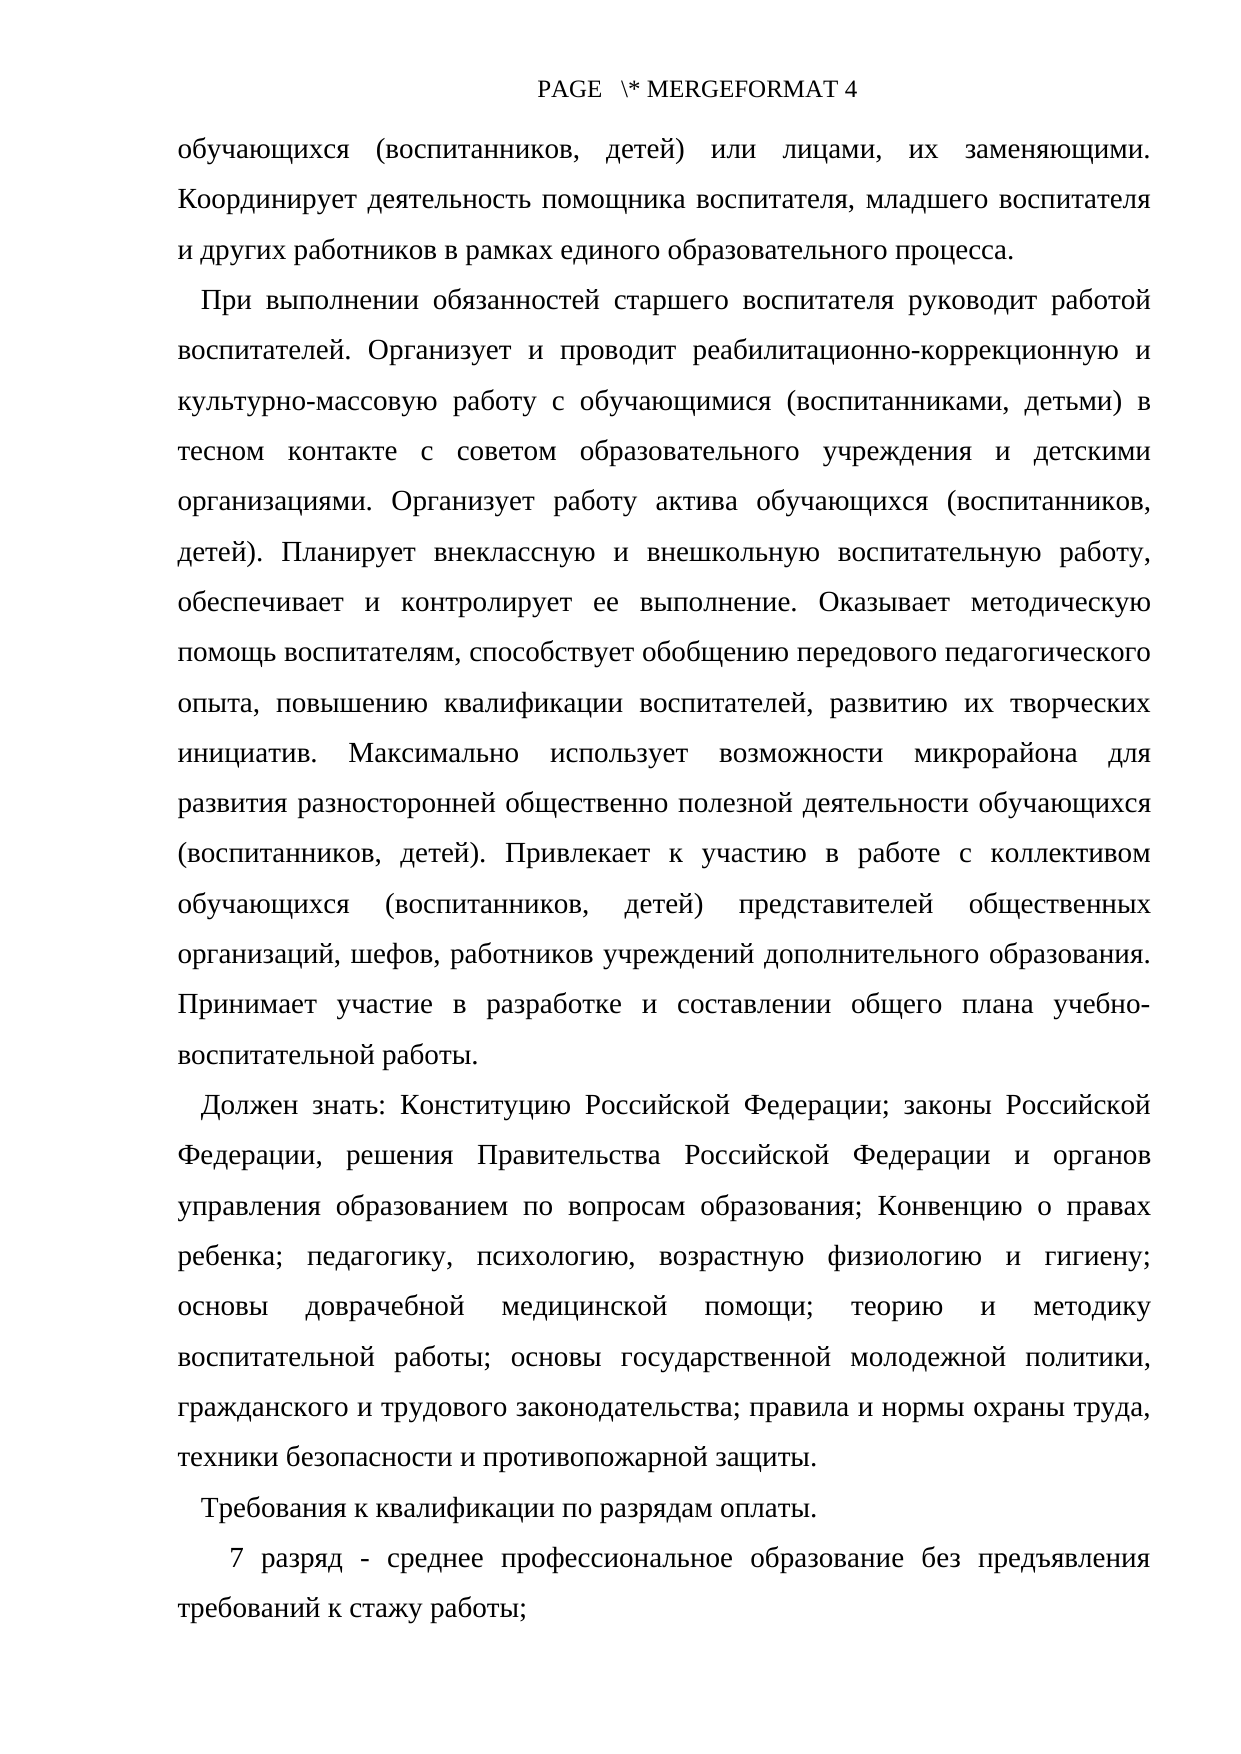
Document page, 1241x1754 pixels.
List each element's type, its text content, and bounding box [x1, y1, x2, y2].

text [177, 131, 1152, 265]
text 7 разряд - среднее профессиональное образование без предъявления требований к стажу работы; [177, 1540, 1152, 1624]
text Должен знать: Конституцию Российской Федерации; законы Российской Федерации, решения Правительства Российской Федерации и органов управления образованием по вопросам образования; Конвенцию о правах ребенка; педагогику, психологию, возрастную физиологию и гигиену; основы доврачебной медицинской помощи; теорию и методику воспитательной работы; основы государственной молодежной политики, гражданского и трудового законодательства; правила и нормы охраны труда, техники безопасности и противопожарной защиты. [177, 1087, 1152, 1473]
text При выполнении обязанностей старшего воспитателя руководит работой воспитателей. Организует и проводит реабилитационно-коррекционную и культурно-массовую работу с обучающимися (воспитанниками, детьми) в тесном контакте с советом образовательного учреждения и детскими организациями. Организует работу актива обучающихся (воспитанников, детей). Планирует внеклассную и внешкольную воспитательную работу, обеспечивает и контролирует ее выполнение. Оказывает методическую помощь воспитателям, способствует обобщению передового педагогического опыта, повышению квалификации воспитателей, развитию их творческих инициатив. Максимально использует возможности микрорайона для развития разносторонней общественно полезной деятельности обучающихся (воспитанников, детей). Привлекает к участию в работе с коллективом обучающихся (воспитанников, детей) представителей общественных организаций, шефов, работников учреждений дополнительного образования. Принимает участие в разработке и составлении общего плана учебно-воспитательной работы. [177, 282, 1152, 1070]
text Требования к квалификации по разрядам оплаты. [177, 1490, 1152, 1523]
